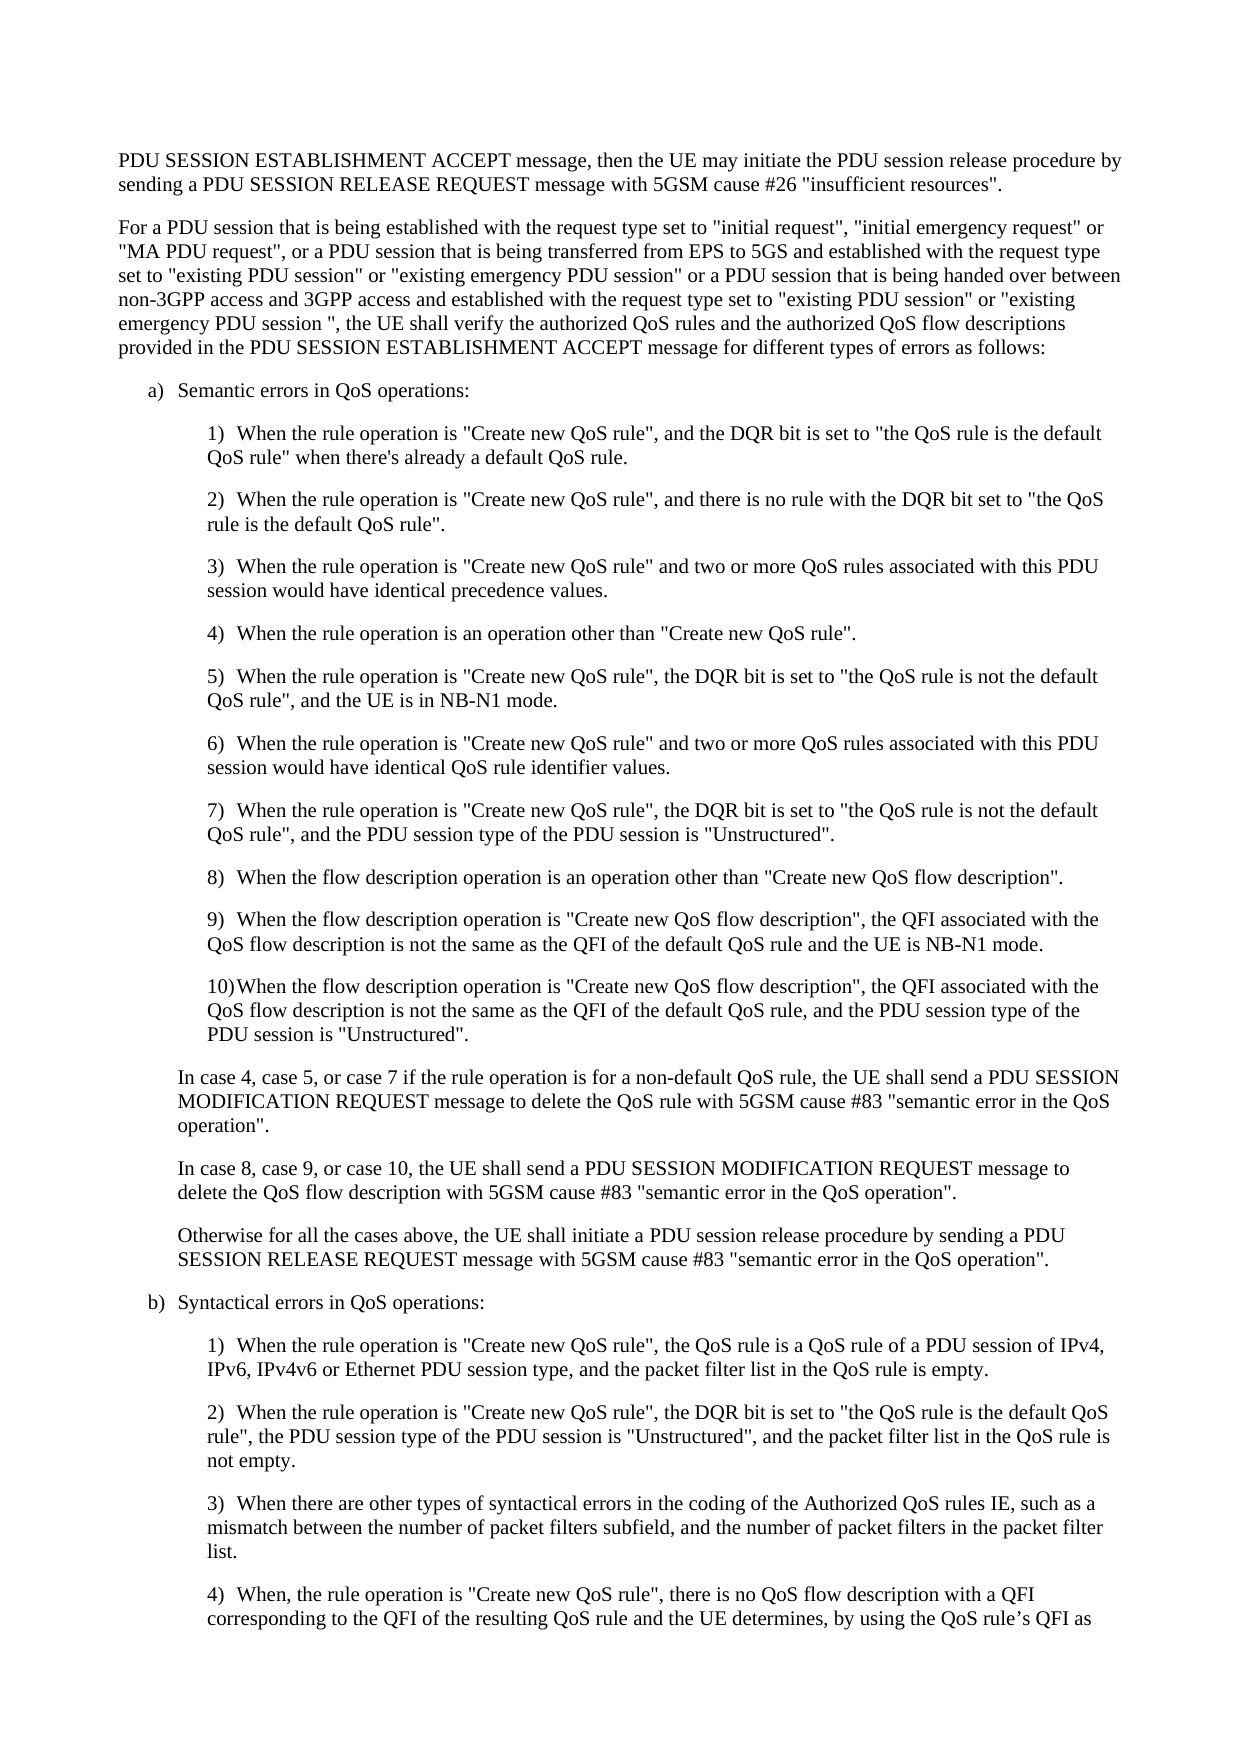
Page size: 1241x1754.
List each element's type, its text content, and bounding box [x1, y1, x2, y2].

text 2) When the rule operation is "Create new QoS rule", and there is no rule with the DQR bit set to "the QoS rule is the default QoS rule". [207, 487, 1122, 536]
text 3) When the rule operation is "Create new QoS rule" and two or more QoS rules associated with this PDU session would have identical precedence values. [207, 554, 1122, 602]
text 1) When the rule operation is "Create new QoS rule", the QoS rule is a QoS rule of a PDU session of IPv4, IPv6, IPv4v6 or Ethernet PDU session type, and the packet filter list in the QoS rule is empty. [207, 1333, 1122, 1381]
text In case 8, case 9, or case 10, the UE shall send a PDU SESSION MODIFICATION REQUEST message to delete the QoS flow description with 5GSM cause #83 "semantic error in the QoS operation". [148, 1156, 1122, 1204]
text In case 4, case 5, or case 7 if the rule operation is for a non-default QoS rule, the UE shall send a PDU SESSION MODIFICATION REQUEST message to delete the QoS rule with 5GSM cause #83 "semantic error in the QoS operation". [148, 1065, 1122, 1137]
text 8) When the flow description operation is an operation other than "Create new QoS flow description". [207, 864, 1122, 889]
text 10) When the flow description operation is "Create new QoS flow description", the QFI associated with the QoS flow description is not the same as the QFI of the default QoS rule, and the PDU session type of the PDU session is "Unstructured". [207, 974, 1122, 1046]
text 6) When the rule operation is "Create new QoS rule" and two or more QoS rules associated with this PDU session would have identical QoS rule identifier values. [207, 731, 1122, 779]
text 5) When the rule operation is "Create new QoS rule", the DQR bit is set to "the QoS rule is not the default QoS rule", and the UE is in NB-N1 mode. [207, 664, 1122, 712]
text 3) When there are other types of syntactical errors in the coding of the Authorized QoS rules IE, such as a mismatch between the number of packet filters subfield, and the number of packet filters in the packet filter list. [207, 1491, 1122, 1563]
text b) Syntactical errors in QoS operations: [148, 1290, 1122, 1314]
text 2) When the rule operation is "Create new QoS rule", the DQR bit is set to "the QoS rule is the default QoS rule", the PDU session type of the PDU session is "Unstructured", and the packet filter list in the QoS rule is not empty. [207, 1399, 1122, 1472]
text 4) When the rule operation is an operation other than "Create new QoS rule". [207, 621, 1122, 645]
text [118, 148, 1122, 196]
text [207, 1581, 1122, 1629]
text 7) When the rule operation is "Create new QoS rule", the DQR bit is set to "the QoS rule is not the default QoS rule", and the PDU session type of the PDU session is "Unstructured". [207, 798, 1122, 846]
text a) Semantic errors in QoS operations: [148, 378, 1122, 402]
text Otherwise for all the cases above, the UE shall initiate a PDU session release procedure by sending a PDU SESSION RELEASE REQUEST message with 5GSM cause #83 "semantic error in the QoS operation". [148, 1223, 1122, 1271]
text For a PDU session that is being established with the request type set to "initial request", "initial emergency request" or "MA PDU request", or a PDU session that is being transferred from EPS to 5GS and established with the request type set to "existing PDU session" or "existing emergency PDU session" or a PDU session that is being handed over between non-3GPP access and 3GPP access and established with the request type set to "existing PDU session" or "existing emergency PDU session ", the UE shall verify the authorized QoS rules and the authorized QoS flow descriptions provided in the PDU SESSION ESTABLISHMENT ACCEPT message for different types of errors as follows: [118, 214, 1122, 359]
text 1) When the rule operation is "Create new QoS rule", and the DQR bit is set to "the QoS rule is the default QoS rule" when there's already a default QoS rule. [207, 421, 1122, 469]
text 9) When the flow description operation is "Create new QoS flow description", the QFI associated with the QoS flow description is not the same as the QFI of the default QoS rule and the UE is NB-N1 mode. [207, 907, 1122, 956]
